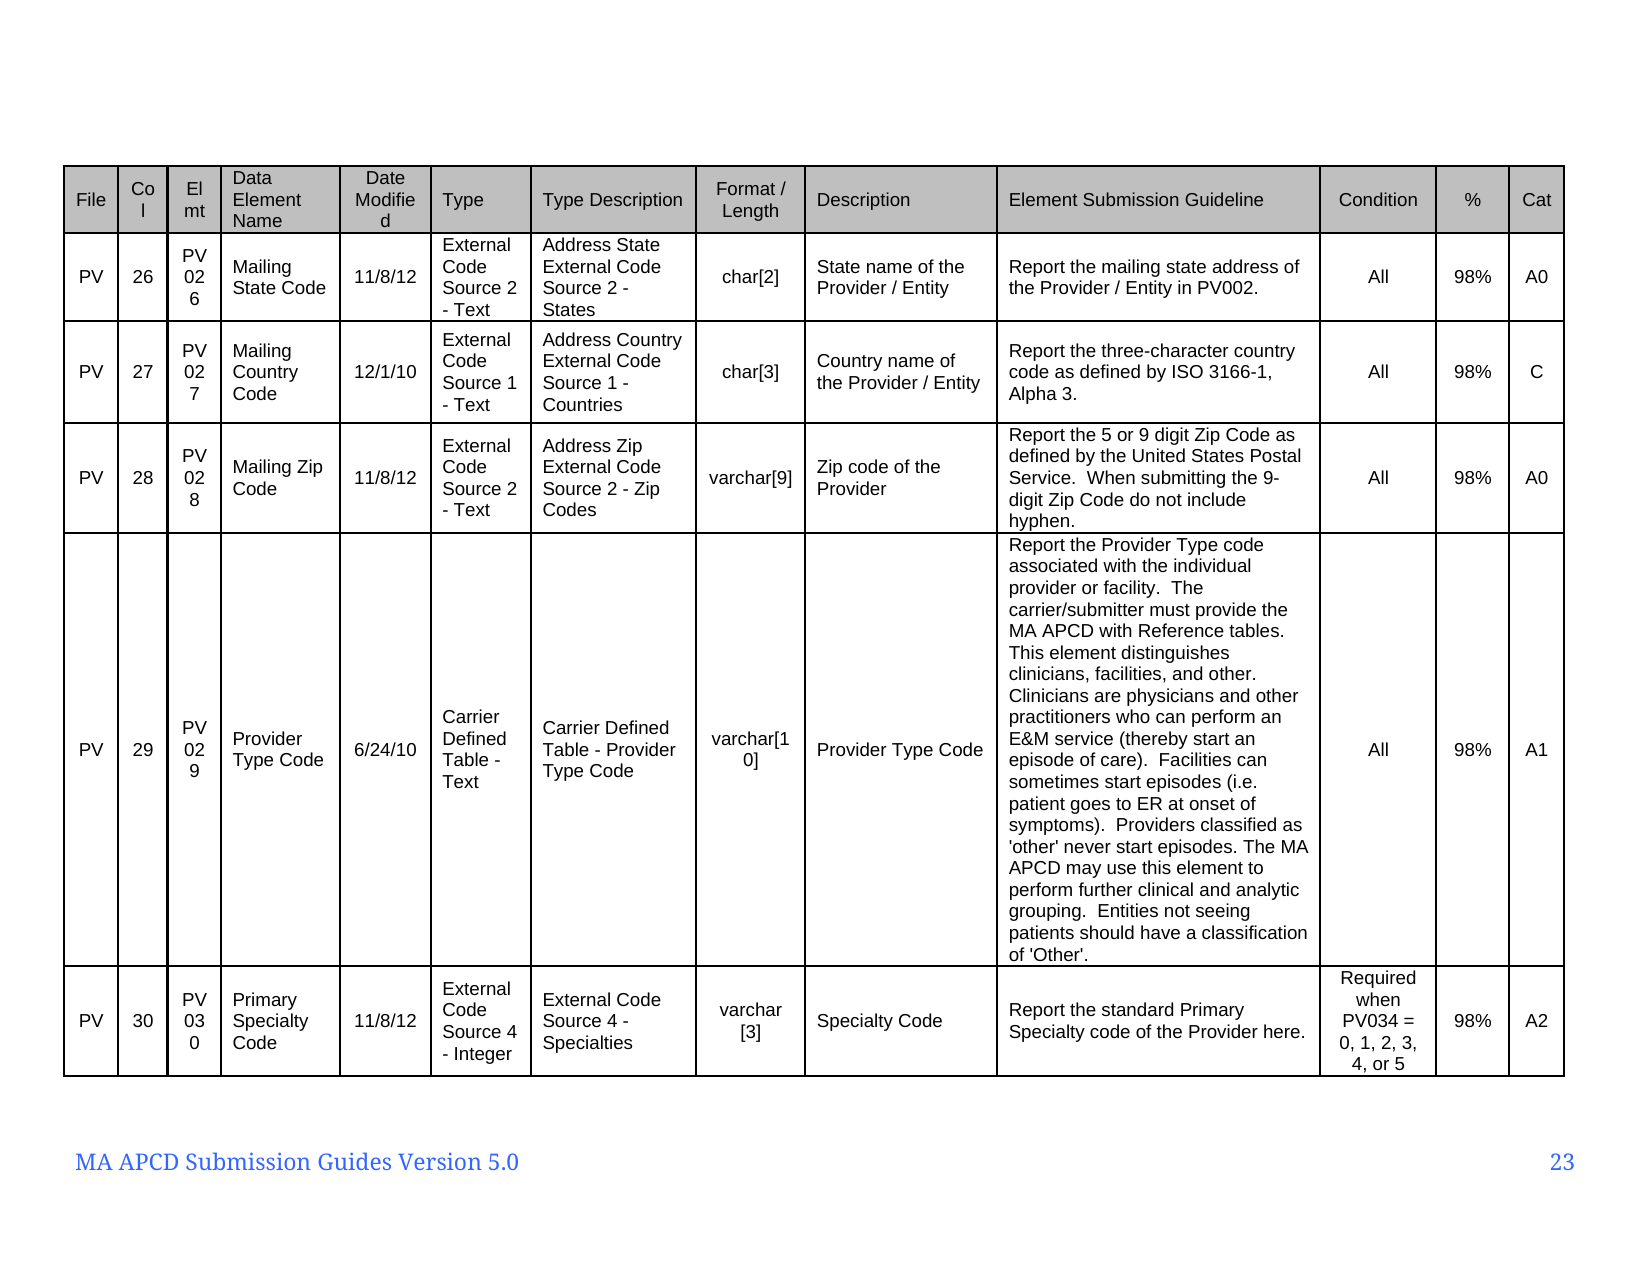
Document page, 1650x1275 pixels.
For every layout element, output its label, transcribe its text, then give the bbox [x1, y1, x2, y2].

table_cell PV029 [169, 534, 220, 965]
table_header Elmt [169, 167, 220, 232]
table_header Type Description [532, 167, 695, 232]
table_cell 98% [1437, 967, 1508, 1075]
table_cell PV [65, 234, 117, 320]
table_cell PV [65, 967, 117, 1075]
table_header Type [432, 167, 530, 232]
table_cell PV [65, 322, 117, 422]
table_cell PV [65, 424, 117, 532]
table_cell 11/8/12 [341, 424, 430, 532]
table_header Col [119, 167, 166, 232]
table_cell varchar [3] [697, 967, 804, 1075]
table_cell External Code Source 4 - Specialties [532, 967, 695, 1075]
table_cell Address Country External Code Source 1 - Countries [532, 322, 695, 422]
table_cell Mailing State Code [222, 234, 339, 320]
table_cell 6/24/10 [341, 534, 430, 965]
table_cell All [1321, 534, 1435, 965]
table_header Description [806, 167, 996, 232]
table_cell varchar[10] [697, 534, 804, 965]
table_cell Zip code of the Provider [806, 424, 996, 532]
table_cell PV [65, 534, 117, 965]
table_cell Required when PV034 = 0, 1, 2, 3, 4, or 5 [1321, 967, 1435, 1075]
table_header Element Submission Guideline [998, 167, 1319, 232]
table_cell External Code Source 2 - Text [432, 424, 530, 532]
table_cell Country name of the Provider / Entity [806, 322, 996, 422]
table_header File [65, 167, 117, 232]
table_cell PV026 [169, 234, 220, 320]
table_cell PV028 [169, 424, 220, 532]
table_cell All [1321, 424, 1435, 532]
table_cell External Code Source 2 - Text [432, 234, 530, 320]
table_cell Carrier Defined Table - Provider Type Code [532, 534, 695, 965]
table_cell A2 [1510, 967, 1563, 1075]
table_cell External Code Source 4 - Integer [432, 967, 530, 1075]
table_cell All [1321, 234, 1435, 320]
table_header Cat [1510, 167, 1563, 232]
table_cell Address Zip External Code Source 2 - Zip Codes [532, 424, 695, 532]
table_cell Primary Specialty Code [222, 967, 339, 1075]
table_cell Report the mailing state address of the Provider / Entity in PV002. [998, 234, 1319, 320]
table_cell Provider Type Code [806, 534, 996, 965]
table_cell 26 [119, 234, 166, 320]
table_cell A0 [1510, 234, 1563, 320]
table_cell 28 [119, 424, 166, 532]
table_cell PV030 [169, 967, 220, 1075]
table_header % [1437, 167, 1508, 232]
table_cell varchar[9] [697, 424, 804, 532]
table_cell 11/8/12 [341, 234, 430, 320]
table_header Condition [1321, 167, 1435, 232]
table_cell Mailing Zip Code [222, 424, 339, 532]
table_cell All [1321, 322, 1435, 422]
table_header Date Modified [341, 167, 430, 232]
table_header Data Element Name [222, 167, 339, 232]
table_cell 30 [119, 967, 166, 1075]
table_cell Provider Type Code [222, 534, 339, 965]
table_cell External Code Source 1 - Text [432, 322, 530, 422]
table_cell 98% [1437, 424, 1508, 532]
table_cell Carrier Defined Table - Text [432, 534, 530, 965]
table_cell char[3] [697, 322, 804, 422]
table_cell 27 [119, 322, 166, 422]
table_cell 11/8/12 [341, 967, 430, 1075]
table_cell C [1510, 322, 1563, 422]
table_cell 12/1/10 [341, 322, 430, 422]
table_cell 98% [1437, 234, 1508, 320]
table_cell A1 [1510, 534, 1563, 965]
table_cell Report the Provider Type code associated with the individual provider or facility. The carrier/submitter must provide the MA APCD with Reference tables. This element distinguishes clinicians, facilities, and other. Clinicians are physicians and other practitioners who can perform an E&M service (thereby start an episode of care). Facilities can sometimes start episodes (i.e. patient goes to ER at onset of symptoms). Providers classified as 'other' never start episodes. The MA APCD may use this element to perform further clinical and analytic grouping. Entities not seeing patients should have a classification of 'Other'. [998, 534, 1319, 965]
table_cell Specialty Code [806, 967, 996, 1075]
table_cell PV027 [169, 322, 220, 422]
table_cell Mailing Country Code [222, 322, 339, 422]
table_cell 29 [119, 534, 166, 965]
table_cell 98% [1437, 534, 1508, 965]
table_cell Report the standard Primary Specialty code of the Provider here. [998, 967, 1319, 1075]
table_cell Report the 5 or 9 digit Zip Code as defined by the United States Postal Service. When submitting the 9-digit Zip Code do not include hyphen. [998, 424, 1319, 532]
table_cell State name of the Provider / Entity [806, 234, 996, 320]
table_cell A0 [1510, 424, 1563, 532]
table_cell Address State External Code Source 2 - States [532, 234, 695, 320]
table_header Format / Length [697, 167, 804, 232]
table_cell char[2] [697, 234, 804, 320]
table_cell 98% [1437, 322, 1508, 422]
table_cell Report the three-character country code as defined by ISO 3166-1, Alpha 3. [998, 322, 1319, 422]
